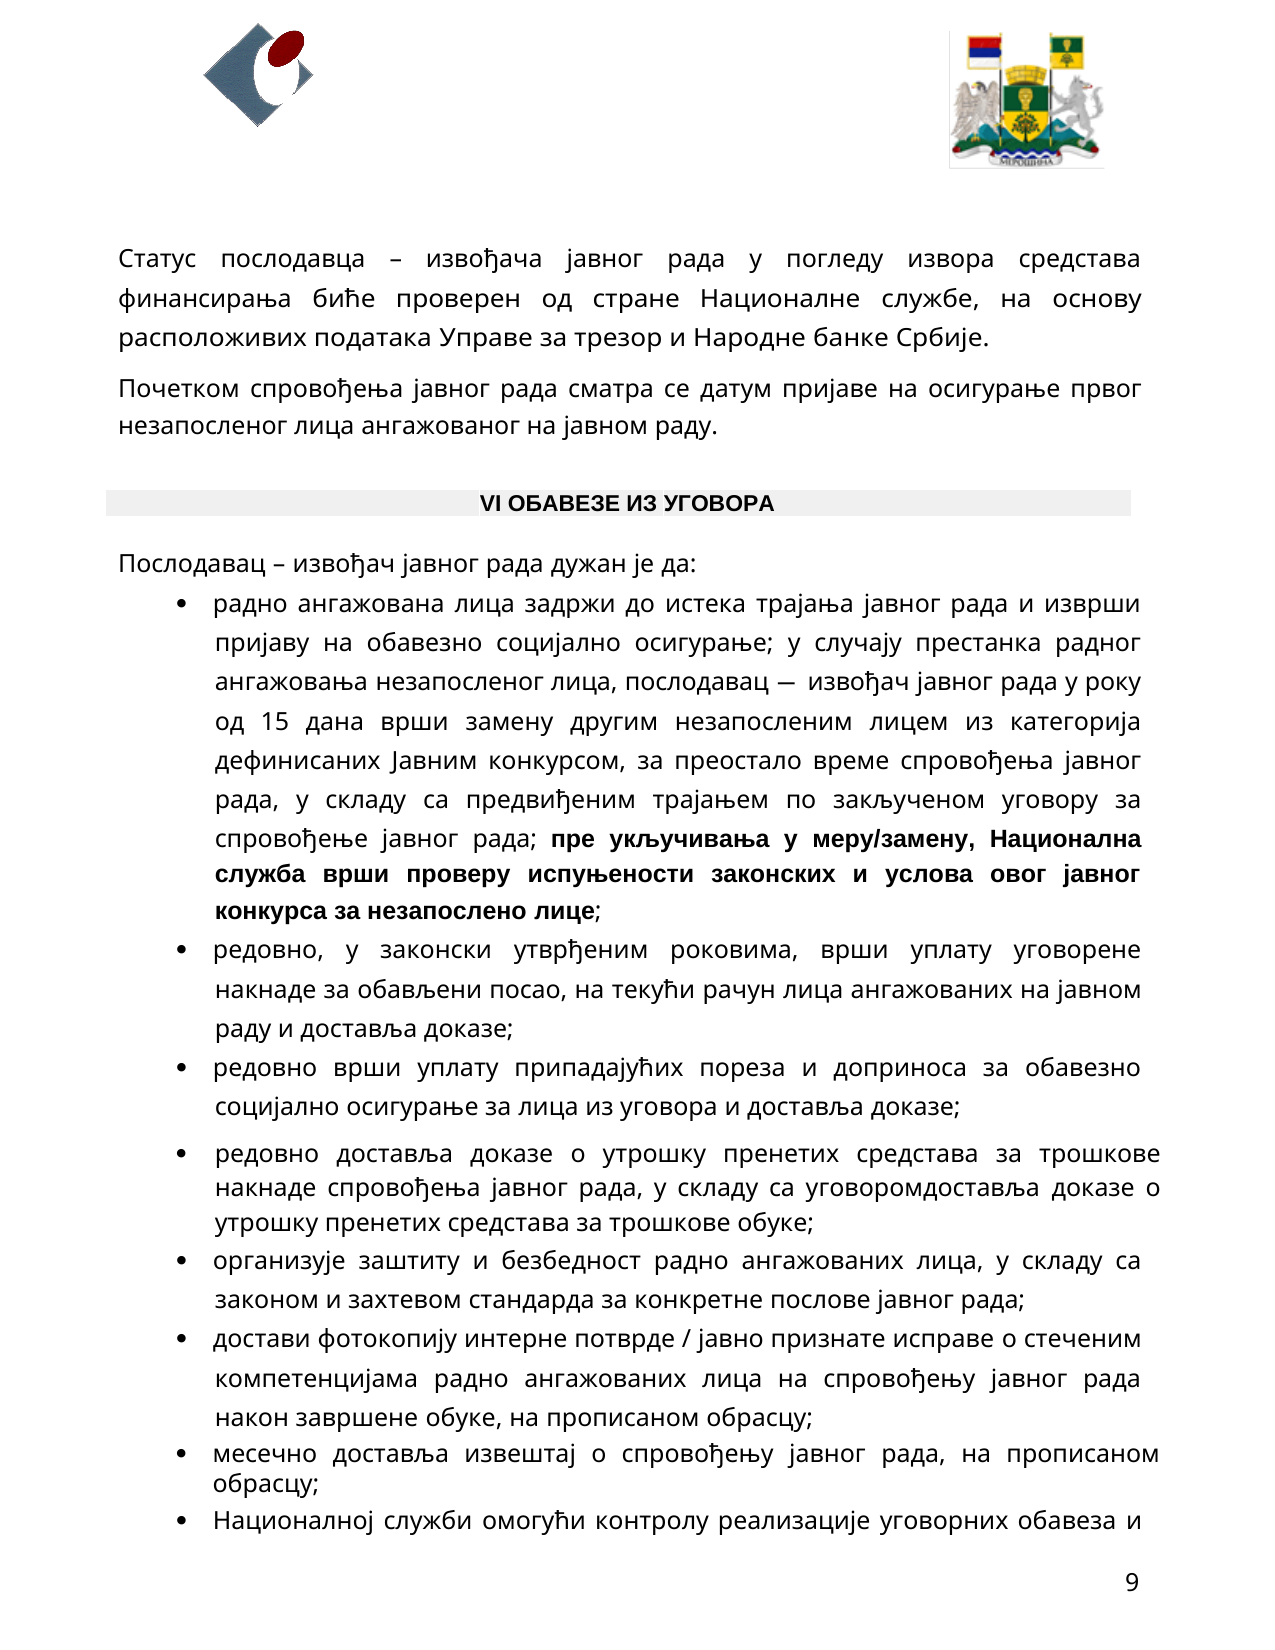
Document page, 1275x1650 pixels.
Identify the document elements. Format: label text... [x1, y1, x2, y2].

text Почетком спровођења јавног рада сматра се датум пријаве на осигурање првог незапосленог лица ангажованог на јавном раду. [118, 370, 1142, 442]
text Статус послодавца – извођача јавног рада у погледу извора средстава финансирања биће проверен од стране Националне службе, на основу расположивих података Управе за трезор и Народне банке Србије. [118, 241, 1142, 354]
list Националној служби омогући контролу реализације уговорних обавеза и увид у сву потребну документацију и ток спровођења јавног рада; [177, 1502, 1142, 1536]
text Послодавац – извођач јавног рада дужан је да: [118, 545, 1160, 579]
list редовно доставља доказе о утрошку пренетих средстава за трошкове накнаде спровођења јавног рада, у складу са уговоромдоставља доказе о утрошку пренетих средстава за трошкове обуке; [177, 1136, 1160, 1238]
list достави фотокопију интерне потврде / јавно признате исправе о стеченим компетенцијама радно ангажованих лица на спровођењу јавног рада након завршене обуке, на прописаном обрасцу; [177, 1321, 1142, 1434]
list месечно доставља извештај о спровођењу јавног рада, на прописаном обрасцу; [177, 1439, 1160, 1498]
list редовно врши уплату припадајућих пореза и доприноса за обавезно социјално осигурање за лица из уговора и доставља доказе; [177, 1049, 1142, 1123]
list организује заштиту и безбедност радно ангажованих лица, у складу са законом и захтевом стандарда за конкретне послове јавног рада; [177, 1242, 1142, 1316]
picture [948, 31, 1105, 170]
list радно ангажована лица задржи до истека трајања јавног рада и изврши пријаву на обавезно социјално осигурање; у случају престанка радног ангажовања незапосленог лица, послодавац – извођач јавног рада у року од 15 дана врши замену другим незапосленим лицем из категорија дефинисаних Јавним конкурсом, за преостало време спровођења јавног рада, у складу са предвиђеним трајањем по закљученом уговору за спровођење јавног рада; пре укључивања у меру/замену, Национална служба врши проверу испуњености законских и услова овог јавног конкурса за незапослено лице; [177, 586, 1141, 927]
picture [196, 18, 328, 131]
text VI ОБАВЕЗЕ ИЗ УГОВОРА [106, 489, 1160, 516]
list редовно, у законски утврђеним роковима, врши уплату уговорене накнаде за обављени посао, на текући рачун лица ангажованих на јавном раду и доставља доказе; [177, 932, 1142, 1044]
